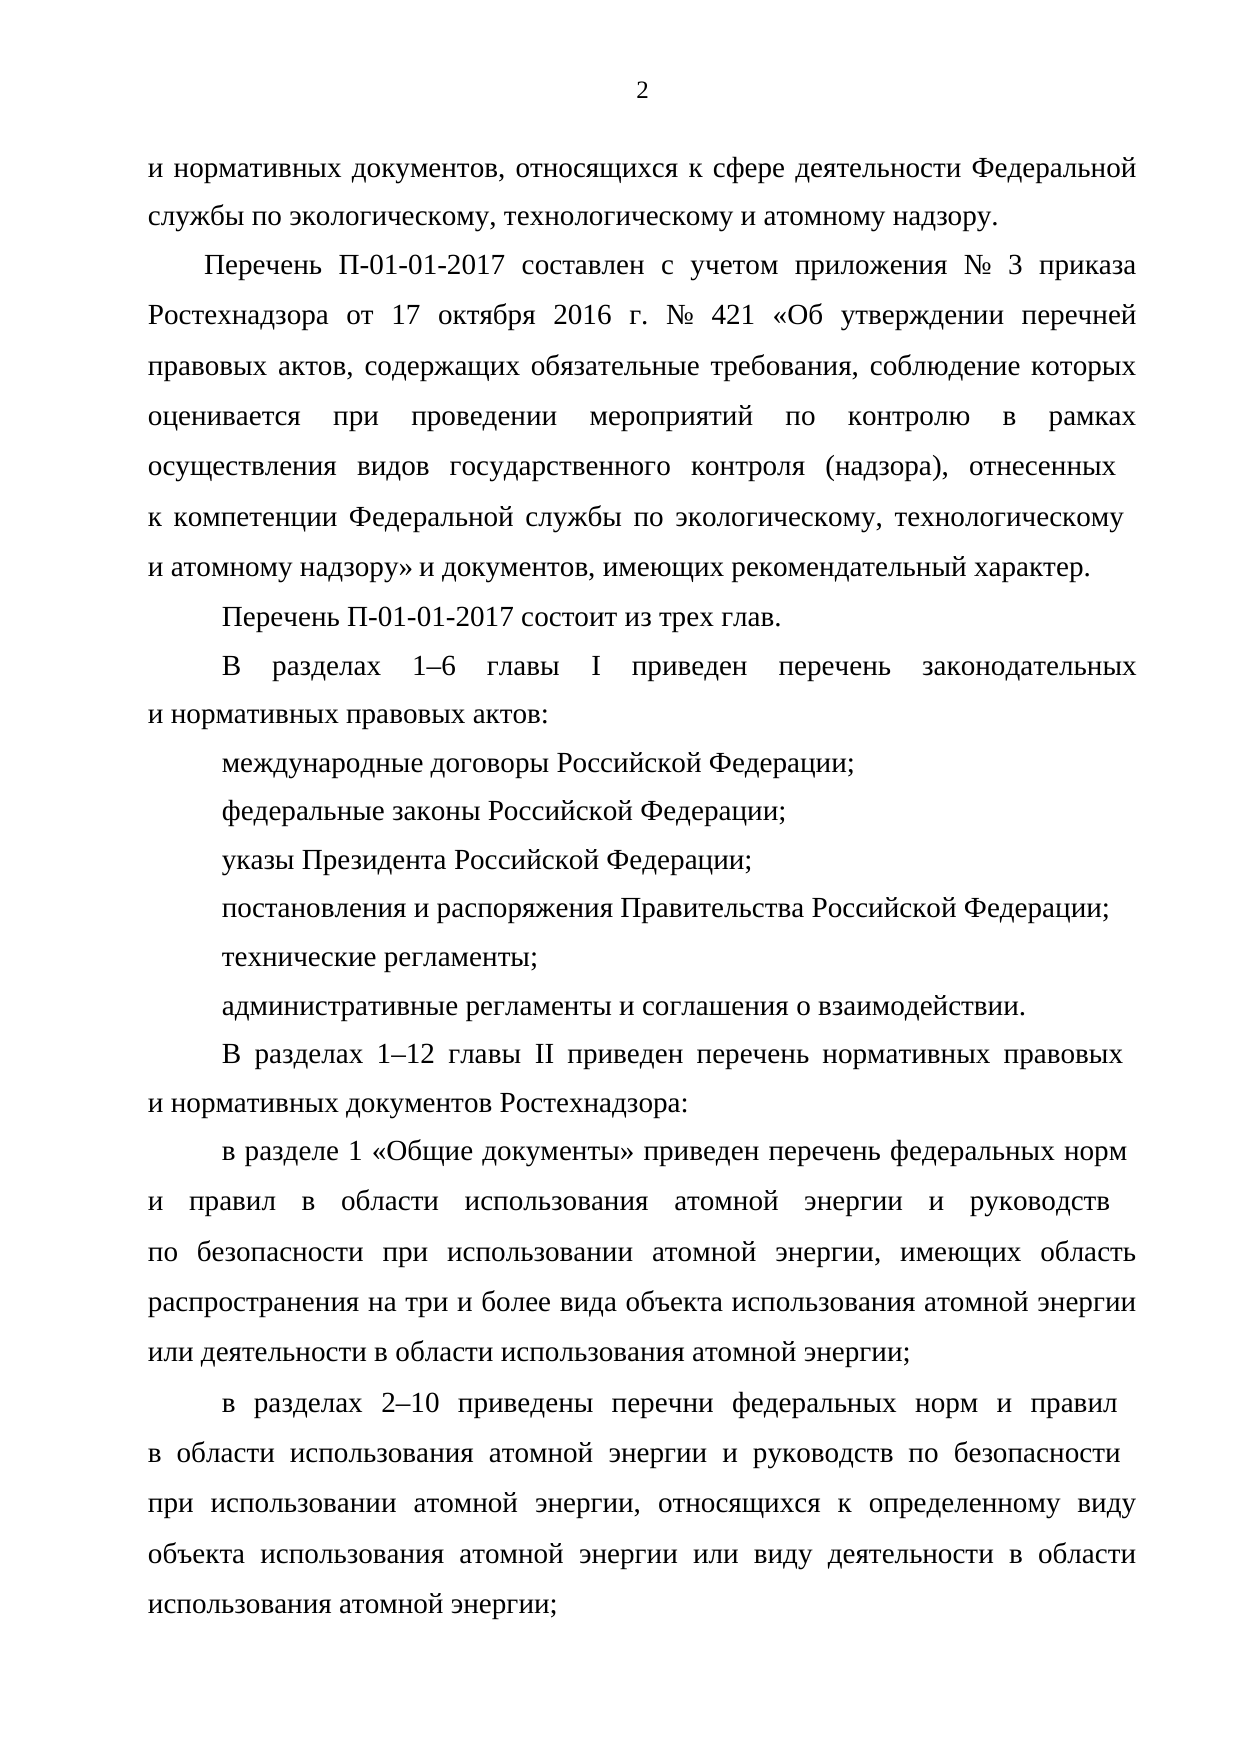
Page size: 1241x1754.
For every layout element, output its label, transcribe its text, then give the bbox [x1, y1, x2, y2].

text технические регламенты; [148, 939, 1137, 973]
text указы Президента Российской Федерации; [148, 842, 1137, 876]
text Перечень П-01-01-2017 составлен с учетом приложения № 3 приказа Ростехнадзора от 17 октября 2016 г. № 421 «Об утверждении перечней правовых актов, содержащих обязательные требования, соблюдение которых оценивается при проведении мероприятий по контролю в рамках осуществления видов государственного контроля (надзора), отнесенных к компетенции Федеральной службы по экологическому, технологическому и атомному надзору» и документов, имеющих рекомендательный характер. [148, 247, 1137, 582]
text в разделах 2–10 приведены перечни федеральных норм и правил в области использования атомной энергии и руководств по безопасности при использовании атомной энергии, относящихся к определенному виду объекта использования атомной энергии или виду деятельности в области использования атомной энергии; [148, 1385, 1137, 1619]
text в разделе 1 «Общие документы» приведен перечень федеральных норм и правил в области использования атомной энергии и руководств по безопасности при использовании атомной энергии, имеющих область распространения на три и более вида объекта использования атомной энергии или деятельности в области использования атомной энергии; [148, 1133, 1137, 1368]
text постановления и распоряжения Правительства Российской Федерации; [148, 891, 1137, 924]
text В разделах 1–12 главы II приведен перечень нормативных правовых и нормативных документов Ростехнадзора: [148, 1036, 1137, 1118]
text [148, 150, 1137, 232]
text административные регламенты и соглашения о взаимодействии. [148, 988, 1137, 1021]
text Перечень П-01-01-2017 состоит из трех глав. [148, 599, 1137, 633]
text международные договоры Российской Федерации; [148, 745, 1137, 778]
text федеральные законы Российской Федерации; [148, 793, 1137, 827]
text В разделах 1–6 главы I приведен перечень законодательных и нормативных правовых актов: [148, 648, 1137, 730]
